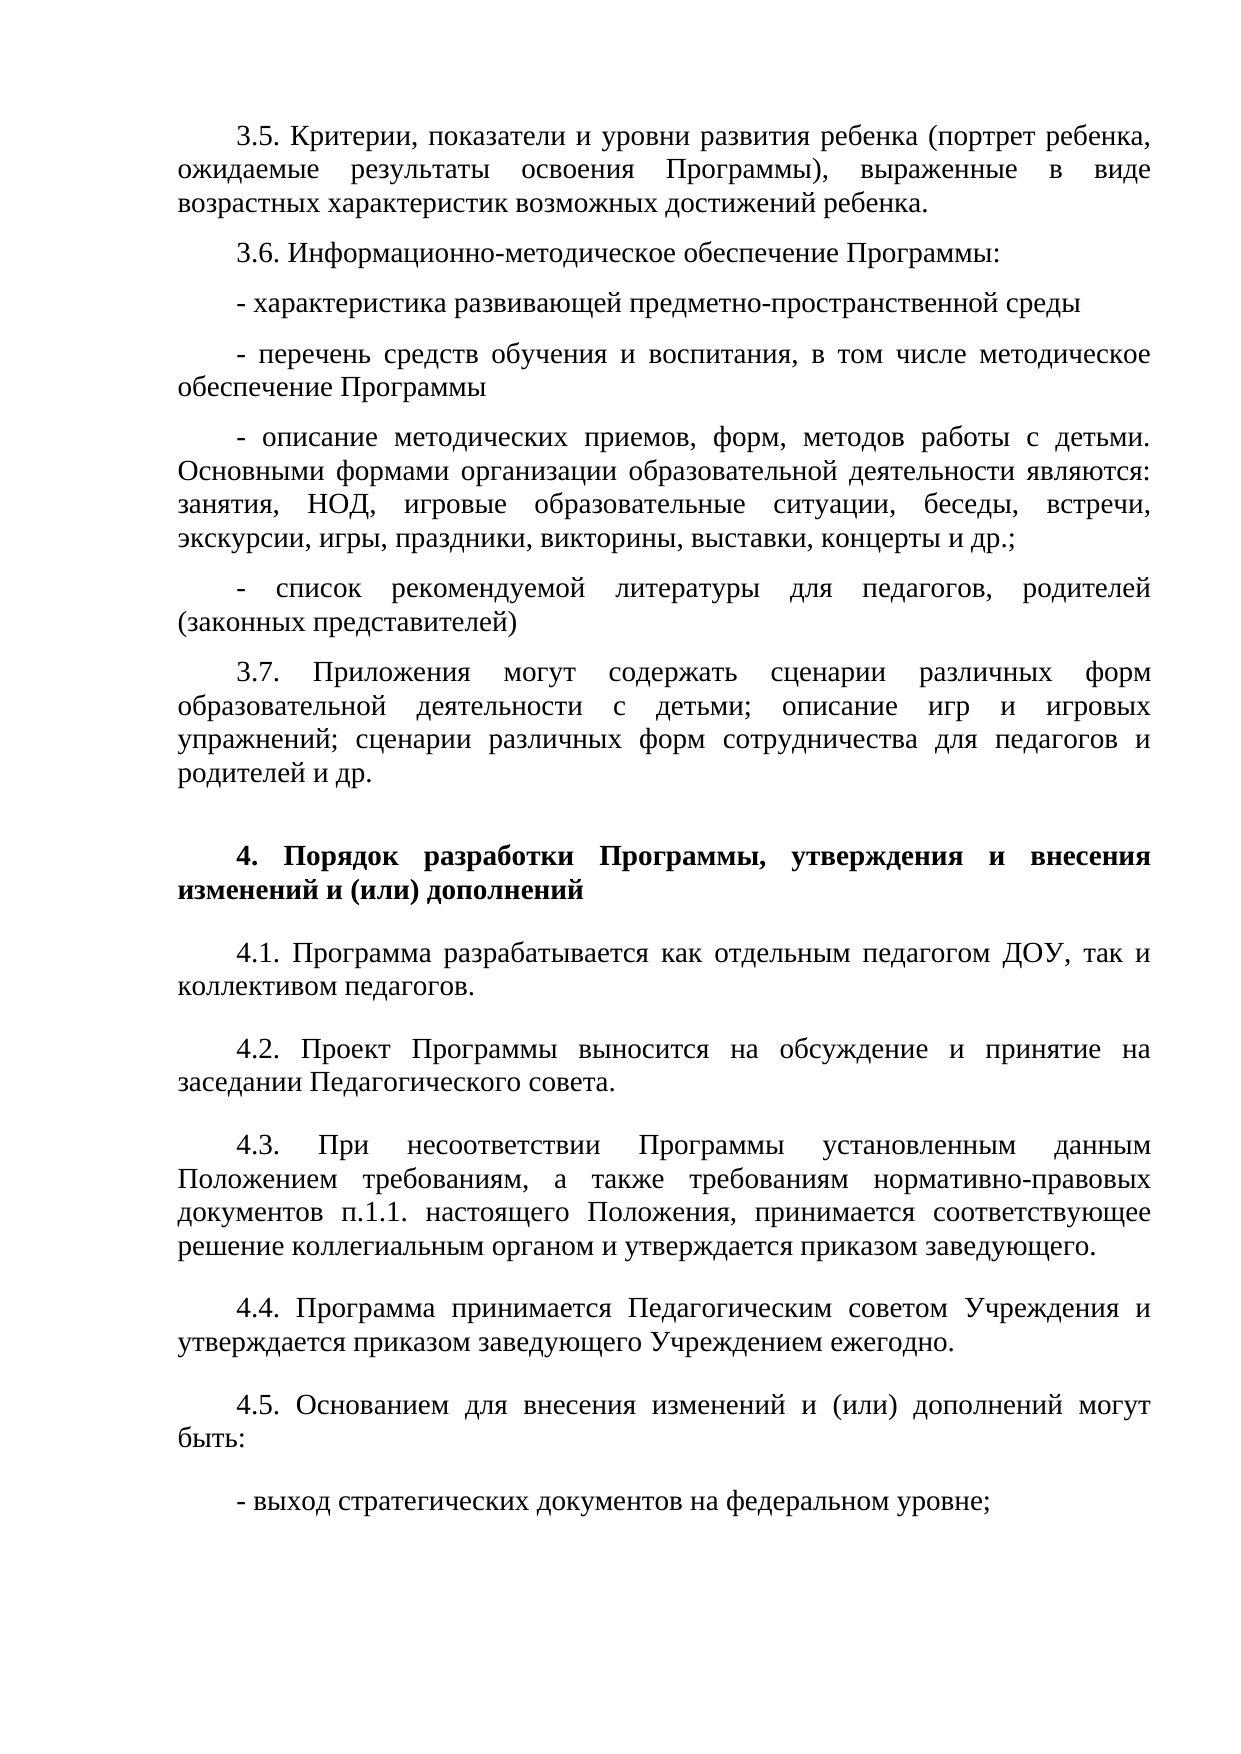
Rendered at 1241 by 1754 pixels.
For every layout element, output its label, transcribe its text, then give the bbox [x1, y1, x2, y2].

text 3.5. Критерии, показатели и уровни развития ребенка (портрет ребенка, ожидаемые результаты освоения Программы), выраженные в виде возрастных характеристик возможных достижений ребенка. [177, 118, 1152, 219]
text 4. Порядок разработки Программы, утверждения и внесения изменений и (или) дополнений [177, 838, 1152, 906]
text 4.3. При несоответствии Программы установленным данным Положением требованиям, а также требованиям нормативно-правовых документов п.1.1. настоящего Положения, принимается соответствующее решение коллегиальным органом и утверждается приказом заведующего. [177, 1127, 1152, 1261]
text - выход стратегических документов на федеральном уровне; [177, 1483, 1152, 1517]
text 4.4. Программа принимается Педагогическим советом Учреждения и утверждается приказом заведующего Учреждением ежегодно. [177, 1291, 1152, 1358]
text - список рекомендуемой литературы для педагогов, родителей (законных представителей) [177, 570, 1152, 637]
text 3.6. Информационно-методическое обеспечение Программы: [177, 235, 1152, 269]
text - описание методических приемов, форм, методов работы с детьми. Основными формами организации образовательной деятельности являются: занятия, НОД, игровые образовательные ситуации, беседы, встречи, экскурсии, игры, праздники, викторины, выставки, концерты и др.; [177, 419, 1152, 554]
text 4.2. Проект Программы выносится на обсуждение и принятие на заседании Педагогического совета. [177, 1031, 1152, 1098]
text 3.7. Приложения могут содержать сценарии различных форм образовательной деятельности с детьми; описание игр и игровых упражнений; сценарии различных форм сотрудничества для педагогов и родителей и др. [177, 654, 1152, 788]
text 4.5. Основанием для внесения изменений и (или) дополнений могут быть: [177, 1387, 1152, 1454]
text 4.1. Программа разрабатывается как отдельным педагогом ДОУ, так и коллективом педагогов. [177, 935, 1152, 1002]
text - характеристика развивающей предметно-пространственной среды [177, 286, 1152, 319]
text - перечень средств обучения и воспитания, в том числе методическое обеспечение Программы [177, 336, 1152, 403]
